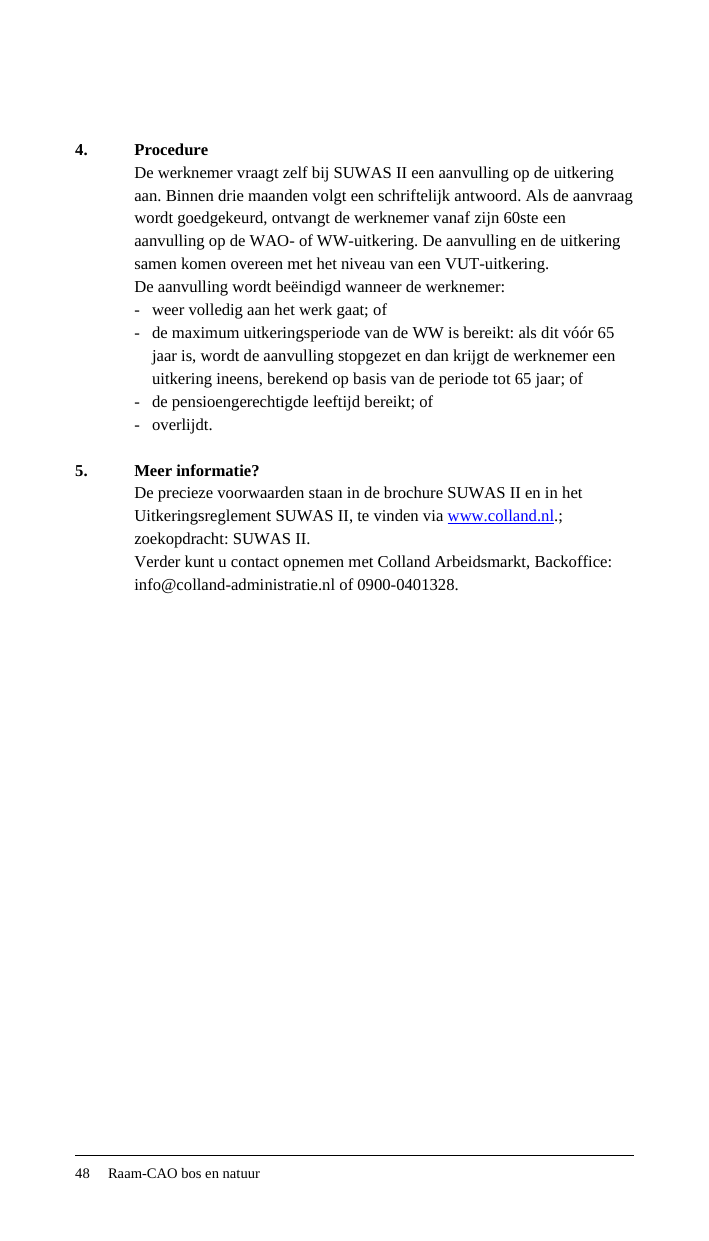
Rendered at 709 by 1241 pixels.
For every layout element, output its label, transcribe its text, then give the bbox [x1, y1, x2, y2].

text - weer volledig aan het werk gaat; of [134, 296, 634, 319]
text - de pensioengerechtigde leeftijd bereikt; of [134, 388, 634, 411]
text 4. Procedure [75, 136, 634, 159]
text - de maximum uitkeringsperiode van de WW is bereikt: als dit vóór 65 jaar is, wordt de aanvulling stopgezet en dan krijgt de werknemer een uitkering ineens, berekend op basis van de periode tot 65 jaar; of [134, 319, 634, 388]
text De aanvulling wordt beëindigd wanneer de werknemer: [134, 273, 634, 296]
text 5. Meer informatie? [75, 457, 634, 479]
text De precieze voorwaarden staan in de brochure SUWAS II en in het Uitkeringsreglement SUWAS II, te vinden via www.colland.nl.; zoekopdracht: SUWAS II. [134, 479, 634, 548]
text De werknemer vraagt zelf bij SUWAS II een aanvulling op de uitkering aan. Binnen drie maanden volgt een schriftelijk antwoord. Als de aanvraag wordt goedgekeurd, ontvangt de werknemer vanaf zijn 60ste een aanvulling op de WAO- of WW-uitkering. De aanvulling en de uitkering samen komen overeen met het niveau van een VUT-uitkering. [134, 159, 634, 273]
text - overlijdt. [134, 411, 634, 434]
text Verder kunt u contact opnemen met Colland Arbeidsmarkt, Backoffice: info@colland-administratie.nl of 0900-0401328. [134, 548, 634, 594]
